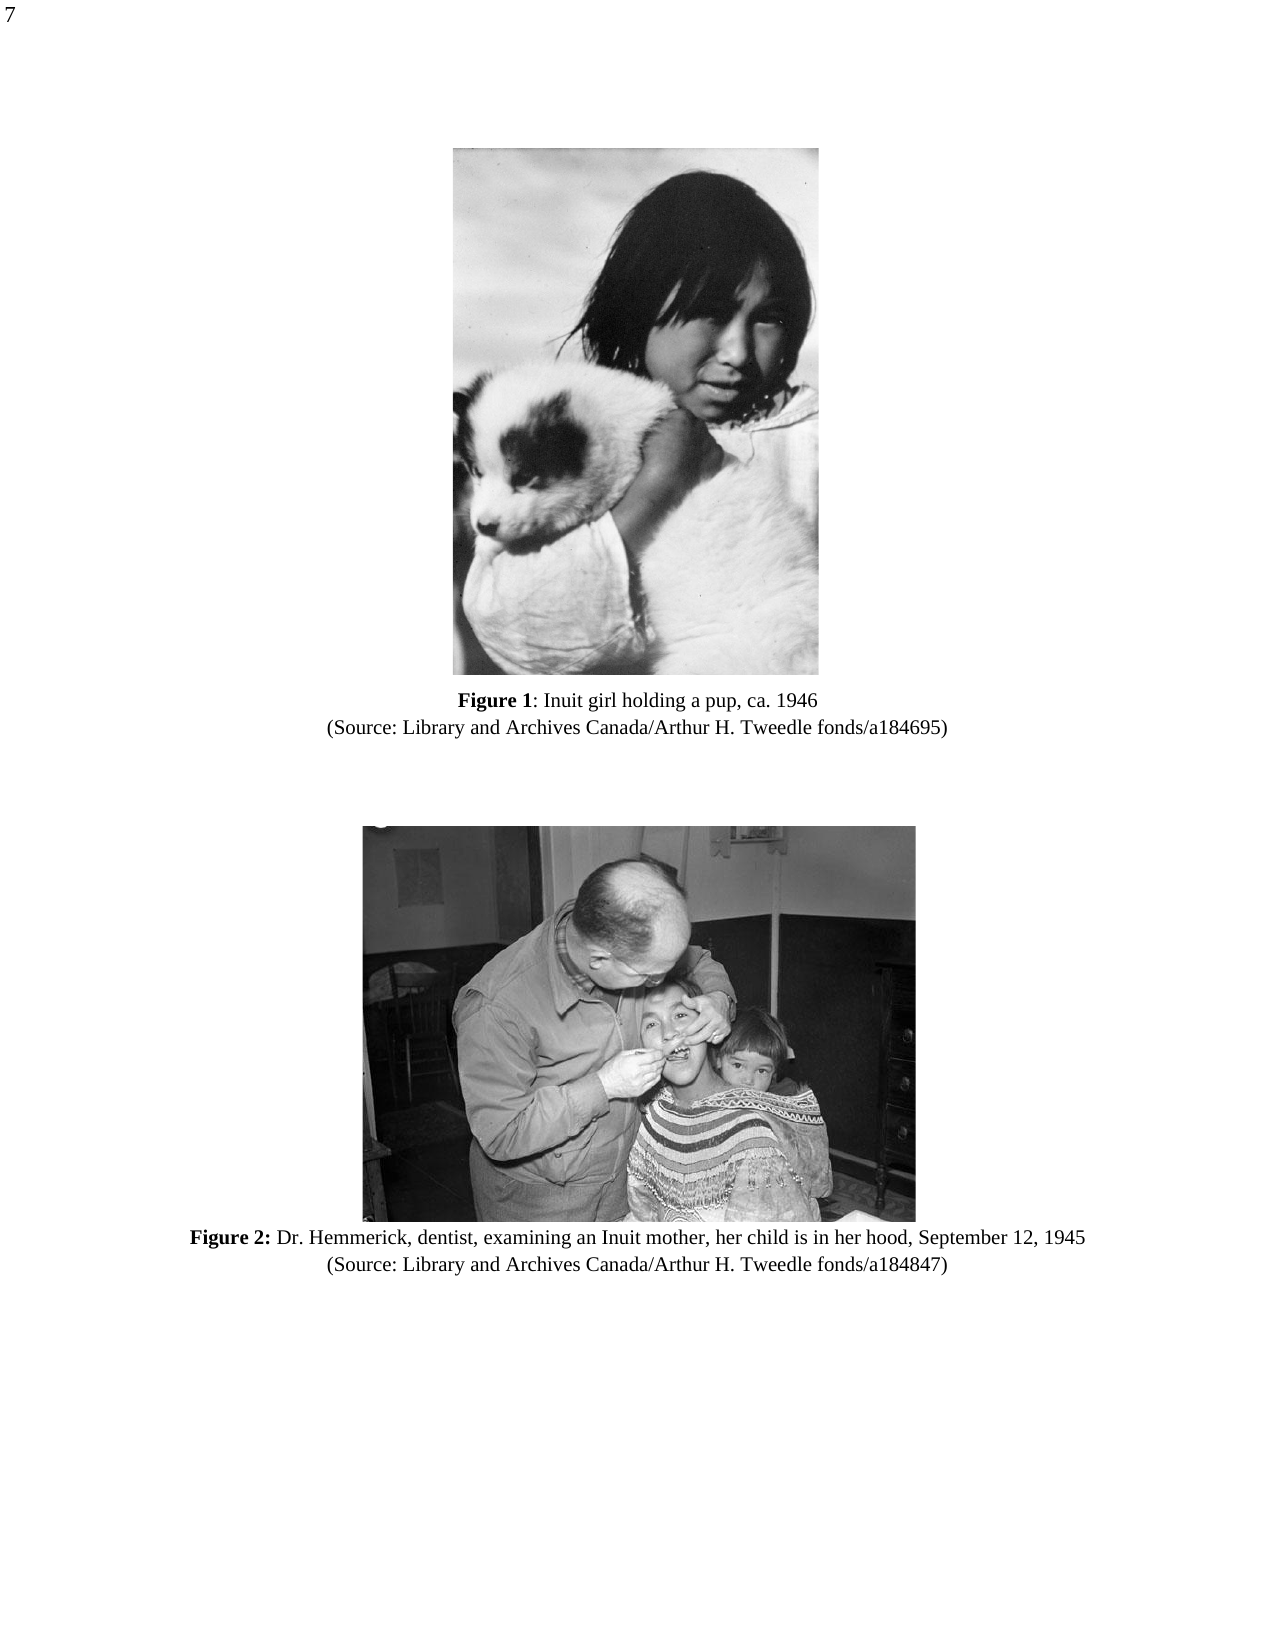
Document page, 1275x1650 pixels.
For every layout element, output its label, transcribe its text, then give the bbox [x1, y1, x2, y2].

text Figure 1: Inuit girl holding a pup, ca. 1946 [174, 687, 1101, 712]
text (Source: Library and Archives Canada/Arthur H. Tweedle fonds/a184847) [174, 1253, 1101, 1276]
picture [362, 826, 916, 1222]
text (Source: Library and Archives Canada/Arthur H. Tweedle fonds/a184695) [174, 715, 1101, 739]
picture [452, 148, 819, 675]
